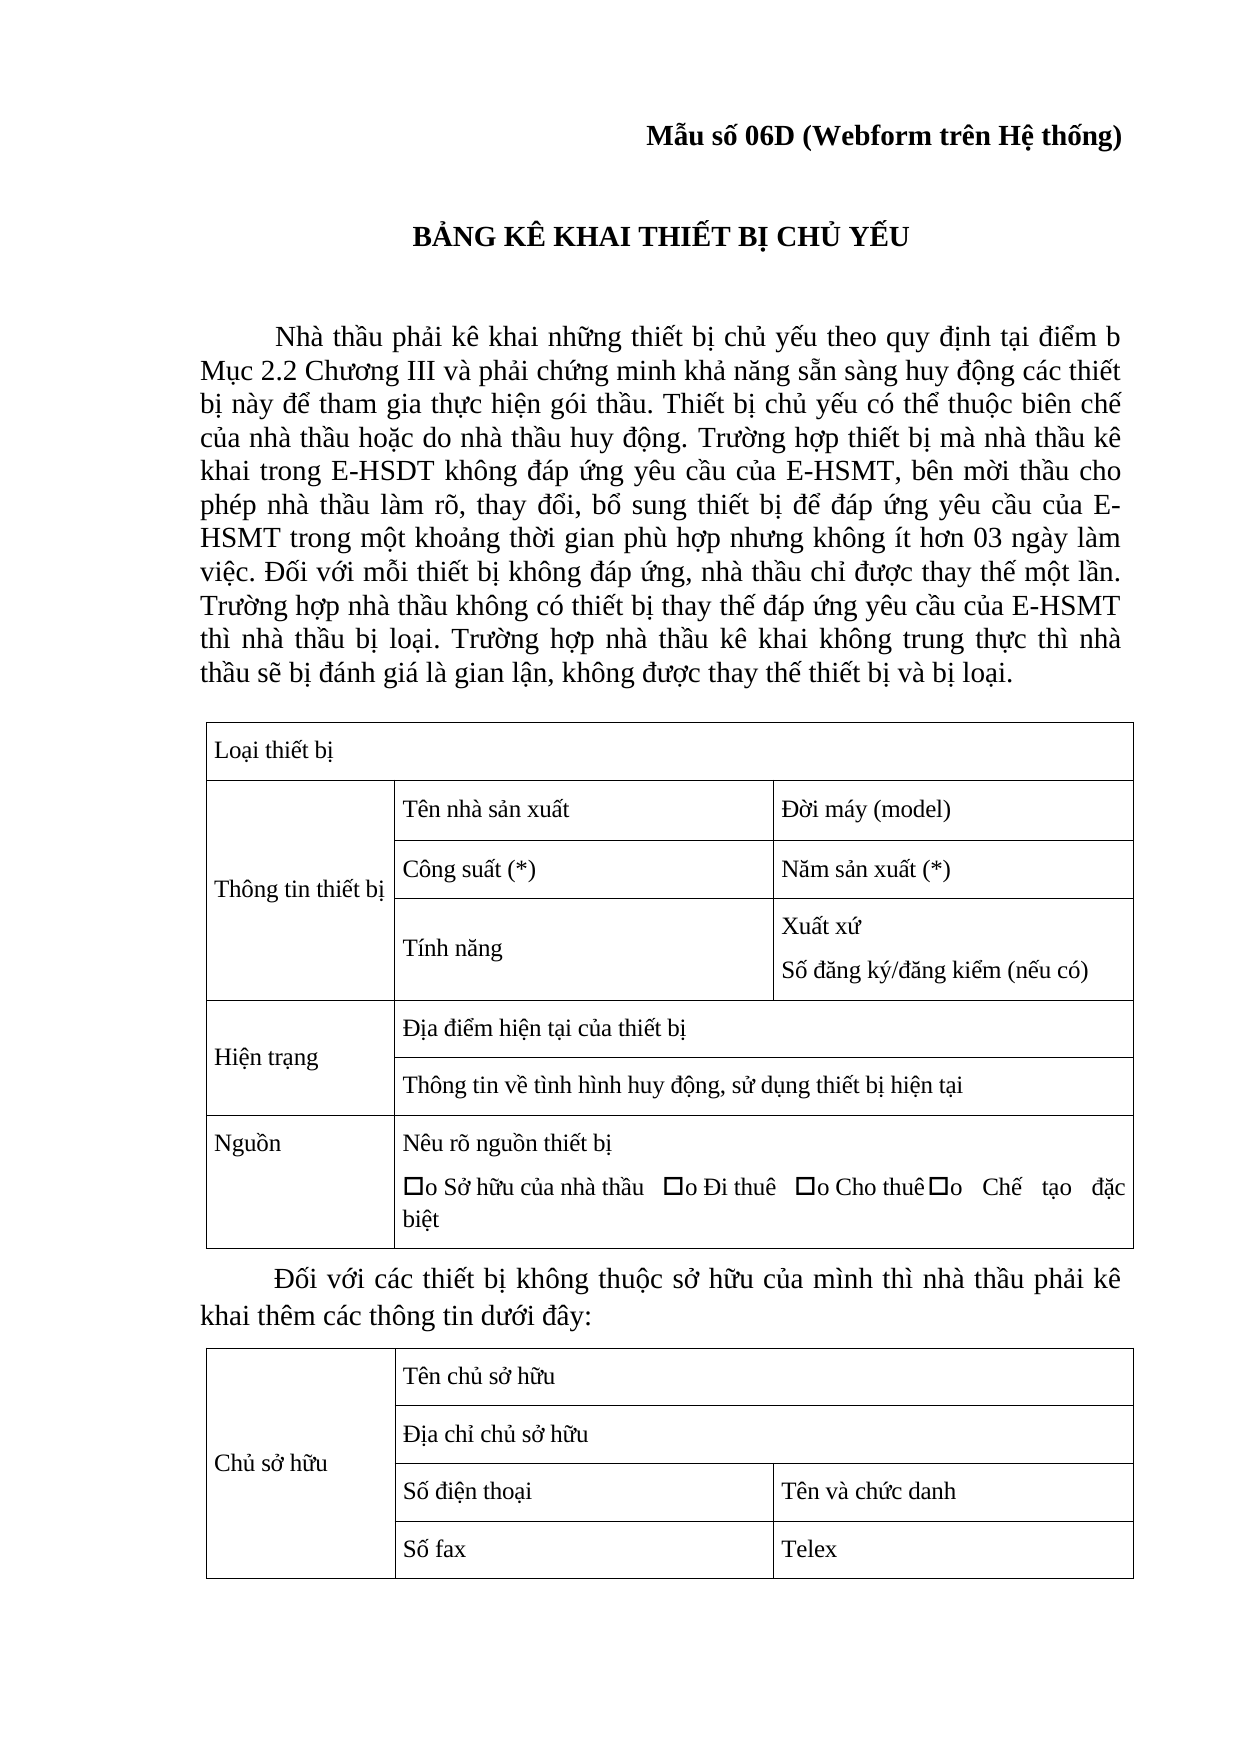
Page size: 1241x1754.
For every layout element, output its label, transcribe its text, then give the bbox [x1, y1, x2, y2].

text Mẫu số 06D (Webform trên Hệ thống) [177, 118, 1122, 152]
table_header BẢNG KÊ KHAI THIẾT BỊ CHỦ YẾU [189, 152, 1133, 252]
